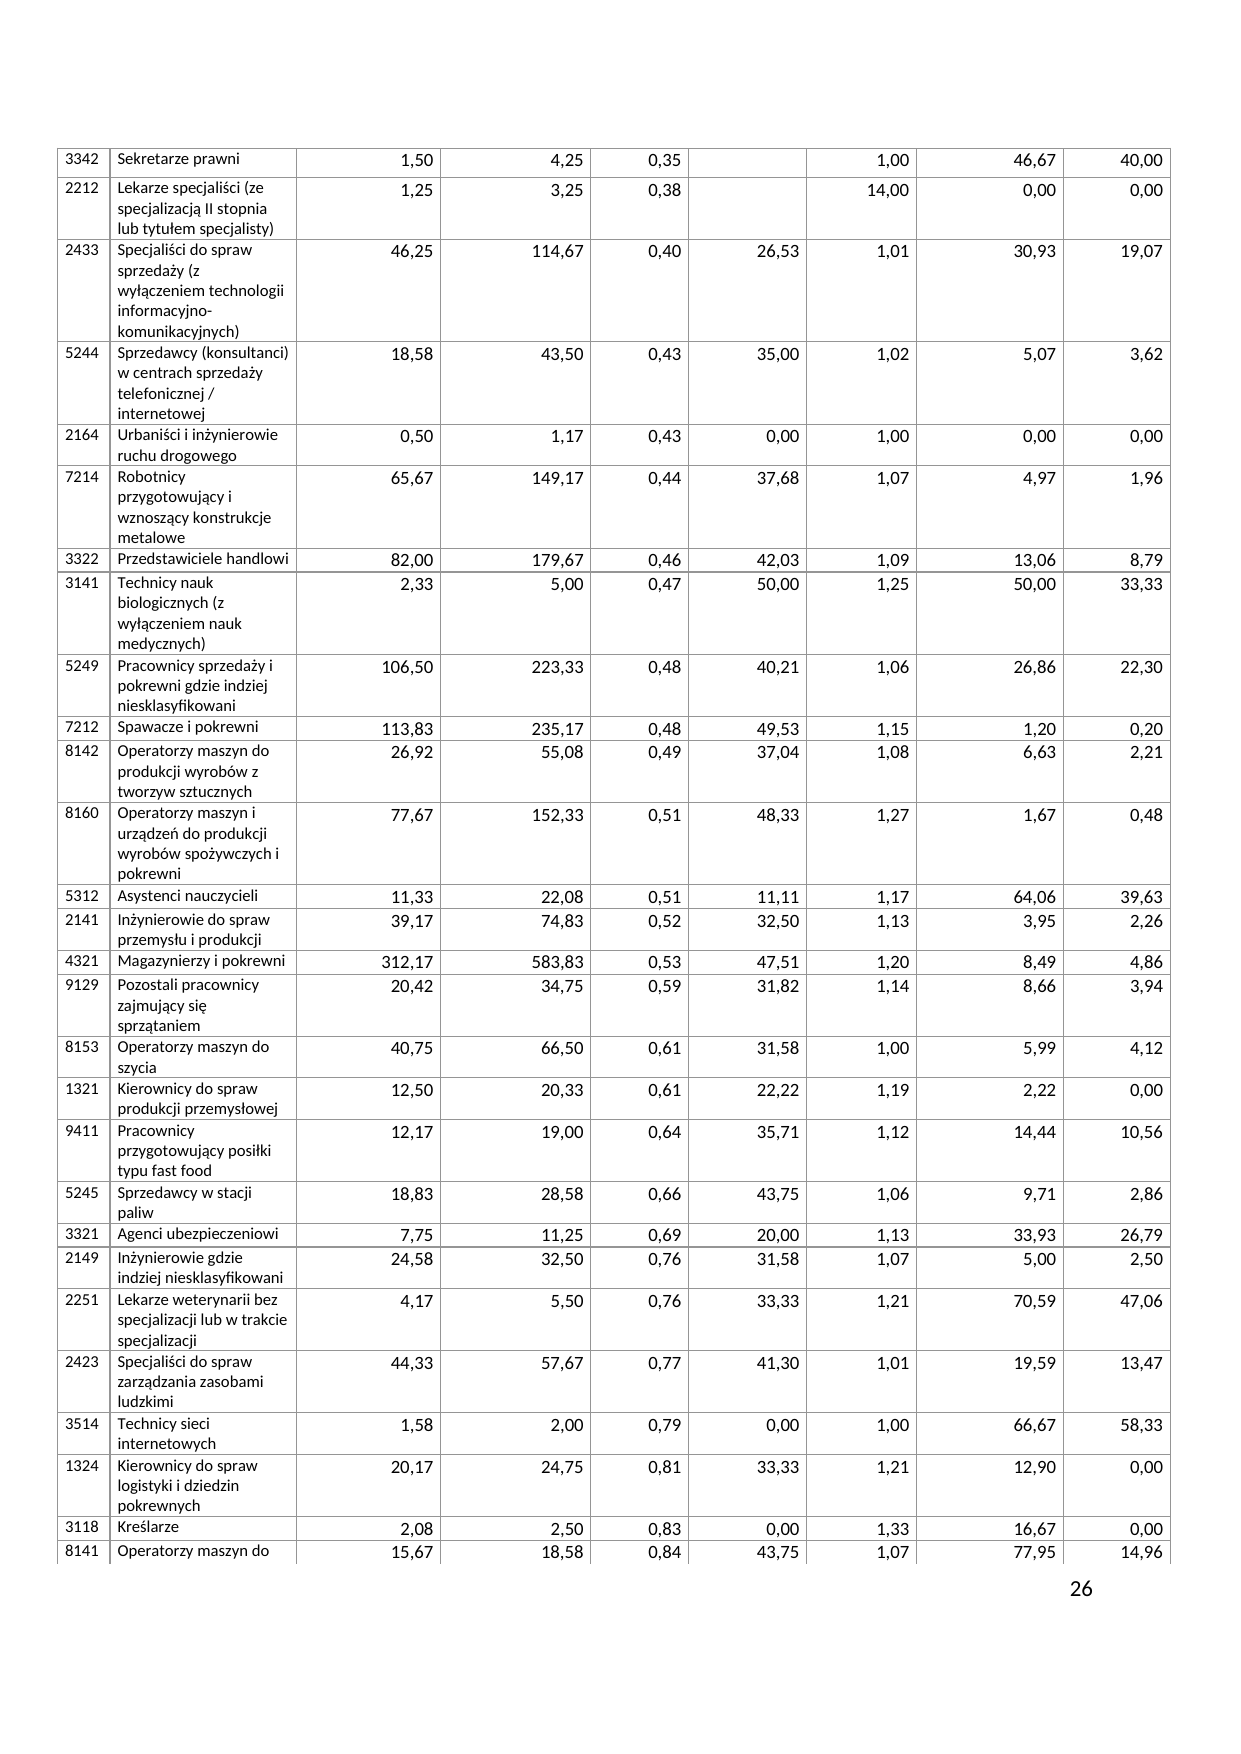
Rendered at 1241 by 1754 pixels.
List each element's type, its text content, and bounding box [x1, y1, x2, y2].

table_cell 0,83 [591, 1517, 688, 1540]
table_cell 106,50 [297, 655, 440, 716]
table_cell 5312 [58, 885, 109, 908]
table_cell 0,00 [917, 178, 1063, 239]
table_cell 0,00 [1064, 178, 1170, 239]
table_cell 26,92 [297, 741, 440, 802]
table_cell 3,95 [917, 909, 1063, 949]
table_cell 3321 [58, 1224, 109, 1246]
table_cell 31,82 [689, 975, 806, 1036]
table_cell 1,14 [807, 975, 916, 1036]
table_cell 8142 [58, 741, 109, 802]
table_cell 1,21 [807, 1455, 916, 1516]
table_cell 0,81 [591, 1455, 688, 1516]
table_cell 30,93 [917, 240, 1063, 341]
table_cell 40,00 [1064, 149, 1170, 177]
table_cell 2,08 [297, 1517, 440, 1540]
table_cell 1,09 [807, 549, 916, 571]
table_cell 2,00 [441, 1413, 590, 1454]
table_cell 19,00 [441, 1120, 590, 1181]
table_cell 0,48 [591, 655, 688, 716]
table_cell 0,76 [591, 1289, 688, 1350]
table_cell 0,48 [591, 717, 688, 740]
table_cell 35,00 [689, 342, 806, 423]
table_cell 8153 [58, 1037, 109, 1077]
table_cell 8,49 [917, 951, 1063, 973]
table_cell 1,13 [807, 1224, 916, 1246]
table_cell 0,44 [591, 466, 688, 547]
table_cell 5245 [58, 1182, 109, 1222]
table_cell Pracownicy przygotowujący posiłki typu fast food [111, 1120, 296, 1181]
table_cell 2164 [58, 425, 109, 465]
table_cell 1,15 [807, 717, 916, 740]
table_cell Urbaniści i inżynierowie ruchu drogowego [111, 425, 296, 465]
table_cell 3,25 [441, 178, 590, 239]
table_cell 0,50 [297, 425, 440, 465]
table_cell 46,25 [297, 240, 440, 341]
table_cell 11,33 [297, 885, 440, 908]
table_cell 1,00 [807, 1413, 916, 1454]
table_cell 15,67 [297, 1541, 440, 1564]
table_cell 1,12 [807, 1120, 916, 1181]
table_cell [689, 149, 806, 177]
table_cell 0,51 [591, 885, 688, 908]
table_cell 0,00 [689, 1517, 806, 1540]
table_cell 1,08 [807, 741, 916, 802]
table_cell 3,62 [1064, 342, 1170, 423]
table_cell 0,64 [591, 1120, 688, 1181]
table_cell 3,94 [1064, 975, 1170, 1036]
table_cell 43,75 [689, 1182, 806, 1222]
table_cell 0,20 [1064, 717, 1170, 740]
table_cell 20,00 [689, 1224, 806, 1246]
table_cell 13,06 [917, 549, 1063, 571]
table_cell 47,51 [689, 951, 806, 973]
table_cell Przedstawiciele handlowi [111, 549, 296, 571]
table_cell 0,61 [591, 1037, 688, 1077]
table_cell 8141 [58, 1541, 109, 1564]
table_cell 0,47 [591, 573, 688, 654]
table_cell 12,50 [297, 1078, 440, 1119]
table_cell Inżynierowie gdzie indziej niesklasyfikowani [111, 1248, 296, 1288]
table_cell 24,75 [441, 1455, 590, 1516]
table_cell 7212 [58, 717, 109, 740]
table_cell 1,07 [807, 466, 916, 547]
table_cell 3514 [58, 1413, 109, 1454]
table_cell 1,50 [297, 149, 440, 177]
table_cell 32,50 [689, 909, 806, 949]
table_cell Kierownicy do spraw produkcji przemysłowej [111, 1078, 296, 1119]
table_cell 5,99 [917, 1037, 1063, 1077]
table_cell 26,86 [917, 655, 1063, 716]
table_cell 35,71 [689, 1120, 806, 1181]
table_cell 5244 [58, 342, 109, 423]
table_cell 32,50 [441, 1248, 590, 1288]
table_cell 0,35 [591, 149, 688, 177]
table_cell 0,53 [591, 951, 688, 973]
table_cell Specjaliści do spraw zarządzania zasobami ludzkimi [111, 1351, 296, 1412]
table_cell 0,00 [689, 425, 806, 465]
table_cell 74,83 [441, 909, 590, 949]
table_cell 6,63 [917, 741, 1063, 802]
table_cell 16,67 [917, 1517, 1063, 1540]
table_cell 39,17 [297, 909, 440, 949]
table_cell 1,17 [441, 425, 590, 465]
table_cell Asystenci nauczycieli [111, 885, 296, 908]
table_cell 26,53 [689, 240, 806, 341]
table_cell Sekretarze prawni [111, 149, 296, 177]
table_cell Spawacze i pokrewni [111, 717, 296, 740]
table_cell 0,66 [591, 1182, 688, 1222]
table_cell 49,53 [689, 717, 806, 740]
table_cell 152,33 [441, 803, 590, 884]
table_cell 12,90 [917, 1455, 1063, 1516]
table_cell 77,95 [917, 1541, 1063, 1564]
table_cell 22,08 [441, 885, 590, 908]
table_cell 50,00 [689, 573, 806, 654]
table_cell 1321 [58, 1078, 109, 1119]
table_cell 2423 [58, 1351, 109, 1412]
table_cell 0,00 [1064, 1517, 1170, 1540]
table_cell 1,20 [917, 717, 1063, 740]
table_cell 18,83 [297, 1182, 440, 1222]
table_cell 40,75 [297, 1037, 440, 1077]
table_cell 2141 [58, 909, 109, 949]
table_cell 583,83 [441, 951, 590, 973]
table_cell 20,17 [297, 1455, 440, 1516]
table_cell 26,79 [1064, 1224, 1170, 1246]
table_cell Operatorzy maszyn do szycia [111, 1037, 296, 1077]
table_cell 1,25 [807, 573, 916, 654]
table_cell 0,51 [591, 803, 688, 884]
table_cell 2,21 [1064, 741, 1170, 802]
table_cell 0,40 [591, 240, 688, 341]
table_cell 48,33 [689, 803, 806, 884]
table_cell Technicy nauk biologicznych (z wyłączeniem nauk medycznych) [111, 573, 296, 654]
table_cell 46,67 [917, 149, 1063, 177]
table_cell 0,76 [591, 1248, 688, 1288]
table_cell 14,96 [1064, 1541, 1170, 1564]
table_cell 2,26 [1064, 909, 1170, 949]
table_cell 18,58 [297, 342, 440, 423]
table_cell 3141 [58, 573, 109, 654]
table_cell 1,19 [807, 1078, 916, 1119]
table_cell 2,50 [1064, 1248, 1170, 1288]
table_cell 13,47 [1064, 1351, 1170, 1412]
table_cell 4,12 [1064, 1037, 1170, 1077]
table_cell 5,50 [441, 1289, 590, 1350]
table_cell 2,50 [441, 1517, 590, 1540]
table_cell 113,83 [297, 717, 440, 740]
table_cell 1,21 [807, 1289, 916, 1350]
table_cell 66,50 [441, 1037, 590, 1077]
table_cell 2,22 [917, 1078, 1063, 1119]
table_cell 3118 [58, 1517, 109, 1540]
table_cell Agenci ubezpieczeniowi [111, 1224, 296, 1246]
table_cell 1,06 [807, 655, 916, 716]
table_cell 42,03 [689, 549, 806, 571]
table_cell 1,02 [807, 342, 916, 423]
table_cell 22,22 [689, 1078, 806, 1119]
table_cell 43,50 [441, 342, 590, 423]
table_cell 2,86 [1064, 1182, 1170, 1222]
table_cell 312,17 [297, 951, 440, 973]
table_cell 0,52 [591, 909, 688, 949]
table_cell 0,49 [591, 741, 688, 802]
table_cell 0,48 [1064, 803, 1170, 884]
table_cell 47,06 [1064, 1289, 1170, 1350]
table_cell Pracownicy sprzedaży i pokrewni gdzie indziej niesklasyfikowani [111, 655, 296, 716]
table_cell 2251 [58, 1289, 109, 1350]
table_cell 0,00 [1064, 1078, 1170, 1119]
table_cell 0,61 [591, 1078, 688, 1119]
table_cell 2212 [58, 178, 109, 239]
table_cell 31,58 [689, 1248, 806, 1288]
table_cell 5,00 [441, 573, 590, 654]
table_cell 58,33 [1064, 1413, 1170, 1454]
table_cell Lekarze weterynarii bez specjalizacji lub w trakcie specjalizacji [111, 1289, 296, 1350]
table_cell Pozostali pracownicy zajmujący się sprzątaniem [111, 975, 296, 1036]
table_cell 34,75 [441, 975, 590, 1036]
table_cell 20,33 [441, 1078, 590, 1119]
table_cell 19,59 [917, 1351, 1063, 1412]
table_cell 28,58 [441, 1182, 590, 1222]
table_cell 1,07 [807, 1248, 916, 1288]
table_cell 1,17 [807, 885, 916, 908]
table_cell 0,00 [1064, 1455, 1170, 1516]
table_cell Kreślarze [111, 1517, 296, 1540]
table_cell 50,00 [917, 573, 1063, 654]
table_cell 11,25 [441, 1224, 590, 1246]
table_cell 0,84 [591, 1541, 688, 1564]
table_cell 66,67 [917, 1413, 1063, 1454]
table_cell 179,67 [441, 549, 590, 571]
table_cell 37,68 [689, 466, 806, 547]
table_cell 55,08 [441, 741, 590, 802]
table_cell 223,33 [441, 655, 590, 716]
table_cell 1,13 [807, 909, 916, 949]
table_cell 57,67 [441, 1351, 590, 1412]
table_cell 44,33 [297, 1351, 440, 1412]
table_cell 5,00 [917, 1248, 1063, 1288]
table_cell 8160 [58, 803, 109, 884]
table_cell 0,43 [591, 342, 688, 423]
table_cell 1,00 [807, 1037, 916, 1077]
table_cell 4,17 [297, 1289, 440, 1350]
table_cell 4321 [58, 951, 109, 973]
table_cell 9,71 [917, 1182, 1063, 1222]
table_cell 1,07 [807, 1541, 916, 1564]
table_cell 5,07 [917, 342, 1063, 423]
table_cell 65,67 [297, 466, 440, 547]
table_cell 40,21 [689, 655, 806, 716]
table_cell 70,59 [917, 1289, 1063, 1350]
table_cell 19,07 [1064, 240, 1170, 341]
table_cell Kierownicy do spraw logistyki i dziedzin pokrewnych [111, 1455, 296, 1516]
table_cell 37,04 [689, 741, 806, 802]
table_cell 1,01 [807, 1351, 916, 1412]
table_cell Inżynierowie do spraw przemysłu i produkcji [111, 909, 296, 949]
table_cell 7214 [58, 466, 109, 547]
table_cell 1,33 [807, 1517, 916, 1540]
table_cell [689, 178, 806, 239]
table_cell 12,17 [297, 1120, 440, 1181]
table_cell 0,69 [591, 1224, 688, 1246]
table_cell 1,25 [297, 178, 440, 239]
table_cell Operatorzy maszyn i urządzeń do produkcji wyrobów spożywczych i pokrewni [111, 803, 296, 884]
table_cell 1,01 [807, 240, 916, 341]
table_cell Robotnicy przygotowujący i wznoszący konstrukcje metalowe [111, 466, 296, 547]
table_cell 82,00 [297, 549, 440, 571]
table_cell 235,17 [441, 717, 590, 740]
table_cell Operatorzy maszyn do produkcji wyrobów z tworzyw sztucznych [111, 741, 296, 802]
table_cell 10,56 [1064, 1120, 1170, 1181]
table_cell 0,59 [591, 975, 688, 1036]
table_cell 33,33 [1064, 573, 1170, 654]
table_cell Magazynierzy i pokrewni [111, 951, 296, 973]
table_cell 7,75 [297, 1224, 440, 1246]
table_cell 1,27 [807, 803, 916, 884]
table_cell 1,67 [917, 803, 1063, 884]
table_cell 2433 [58, 240, 109, 341]
table_cell 9411 [58, 1120, 109, 1181]
table_cell 33,33 [689, 1455, 806, 1516]
table_cell 11,11 [689, 885, 806, 908]
table_cell 14,44 [917, 1120, 1063, 1181]
table_cell 31,58 [689, 1037, 806, 1077]
table_cell 4,25 [441, 149, 590, 177]
table_cell 20,42 [297, 975, 440, 1036]
table_cell 1,58 [297, 1413, 440, 1454]
table_cell 33,93 [917, 1224, 1063, 1246]
table_cell 1324 [58, 1455, 109, 1516]
table_cell 8,66 [917, 975, 1063, 1036]
table_cell 3322 [58, 549, 109, 571]
table_cell 22,30 [1064, 655, 1170, 716]
table_cell 77,67 [297, 803, 440, 884]
table_cell 0,38 [591, 178, 688, 239]
table_cell 14,00 [807, 178, 916, 239]
table_cell 0,00 [917, 425, 1063, 465]
table_cell Specjaliści do spraw sprzedaży (z wyłączeniem technologii informacyjno-komunikacyjnych) [111, 240, 296, 341]
table_cell 18,58 [441, 1541, 590, 1564]
table_cell 41,30 [689, 1351, 806, 1412]
table_cell 2,33 [297, 573, 440, 654]
table_cell 4,97 [917, 466, 1063, 547]
table_cell 39,63 [1064, 885, 1170, 908]
table_cell 3342 [58, 149, 109, 177]
table_cell 1,00 [807, 425, 916, 465]
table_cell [111, 1541, 296, 1564]
table_cell 1,00 [807, 149, 916, 177]
table_cell 1,06 [807, 1182, 916, 1222]
table_cell 4,86 [1064, 951, 1170, 973]
table_cell 149,17 [441, 466, 590, 547]
table_cell Lekarze specjaliści (ze specjalizacją II stopnia lub tytułem specjalisty) [111, 178, 296, 239]
table_cell 0,46 [591, 549, 688, 571]
table_cell 8,79 [1064, 549, 1170, 571]
table_cell 0,00 [689, 1413, 806, 1454]
table_cell 1,20 [807, 951, 916, 973]
table_cell Sprzedawcy (konsultanci) w centrach sprzedaży telefonicznej / internetowej [111, 342, 296, 423]
table_cell Technicy sieci internetowych [111, 1413, 296, 1454]
table_cell 5249 [58, 655, 109, 716]
table_cell 2149 [58, 1248, 109, 1288]
table_cell 43,75 [689, 1541, 806, 1564]
table_cell 0,77 [591, 1351, 688, 1412]
table_cell 9129 [58, 975, 109, 1036]
table_cell 64,06 [917, 885, 1063, 908]
table_cell Sprzedawcy w stacji paliw [111, 1182, 296, 1222]
table_cell 0,43 [591, 425, 688, 465]
table_cell 1,96 [1064, 466, 1170, 547]
table_cell 114,67 [441, 240, 590, 341]
table_cell 0,00 [1064, 425, 1170, 465]
table_cell 0,79 [591, 1413, 688, 1454]
table_cell 33,33 [689, 1289, 806, 1350]
table_cell 24,58 [297, 1248, 440, 1288]
